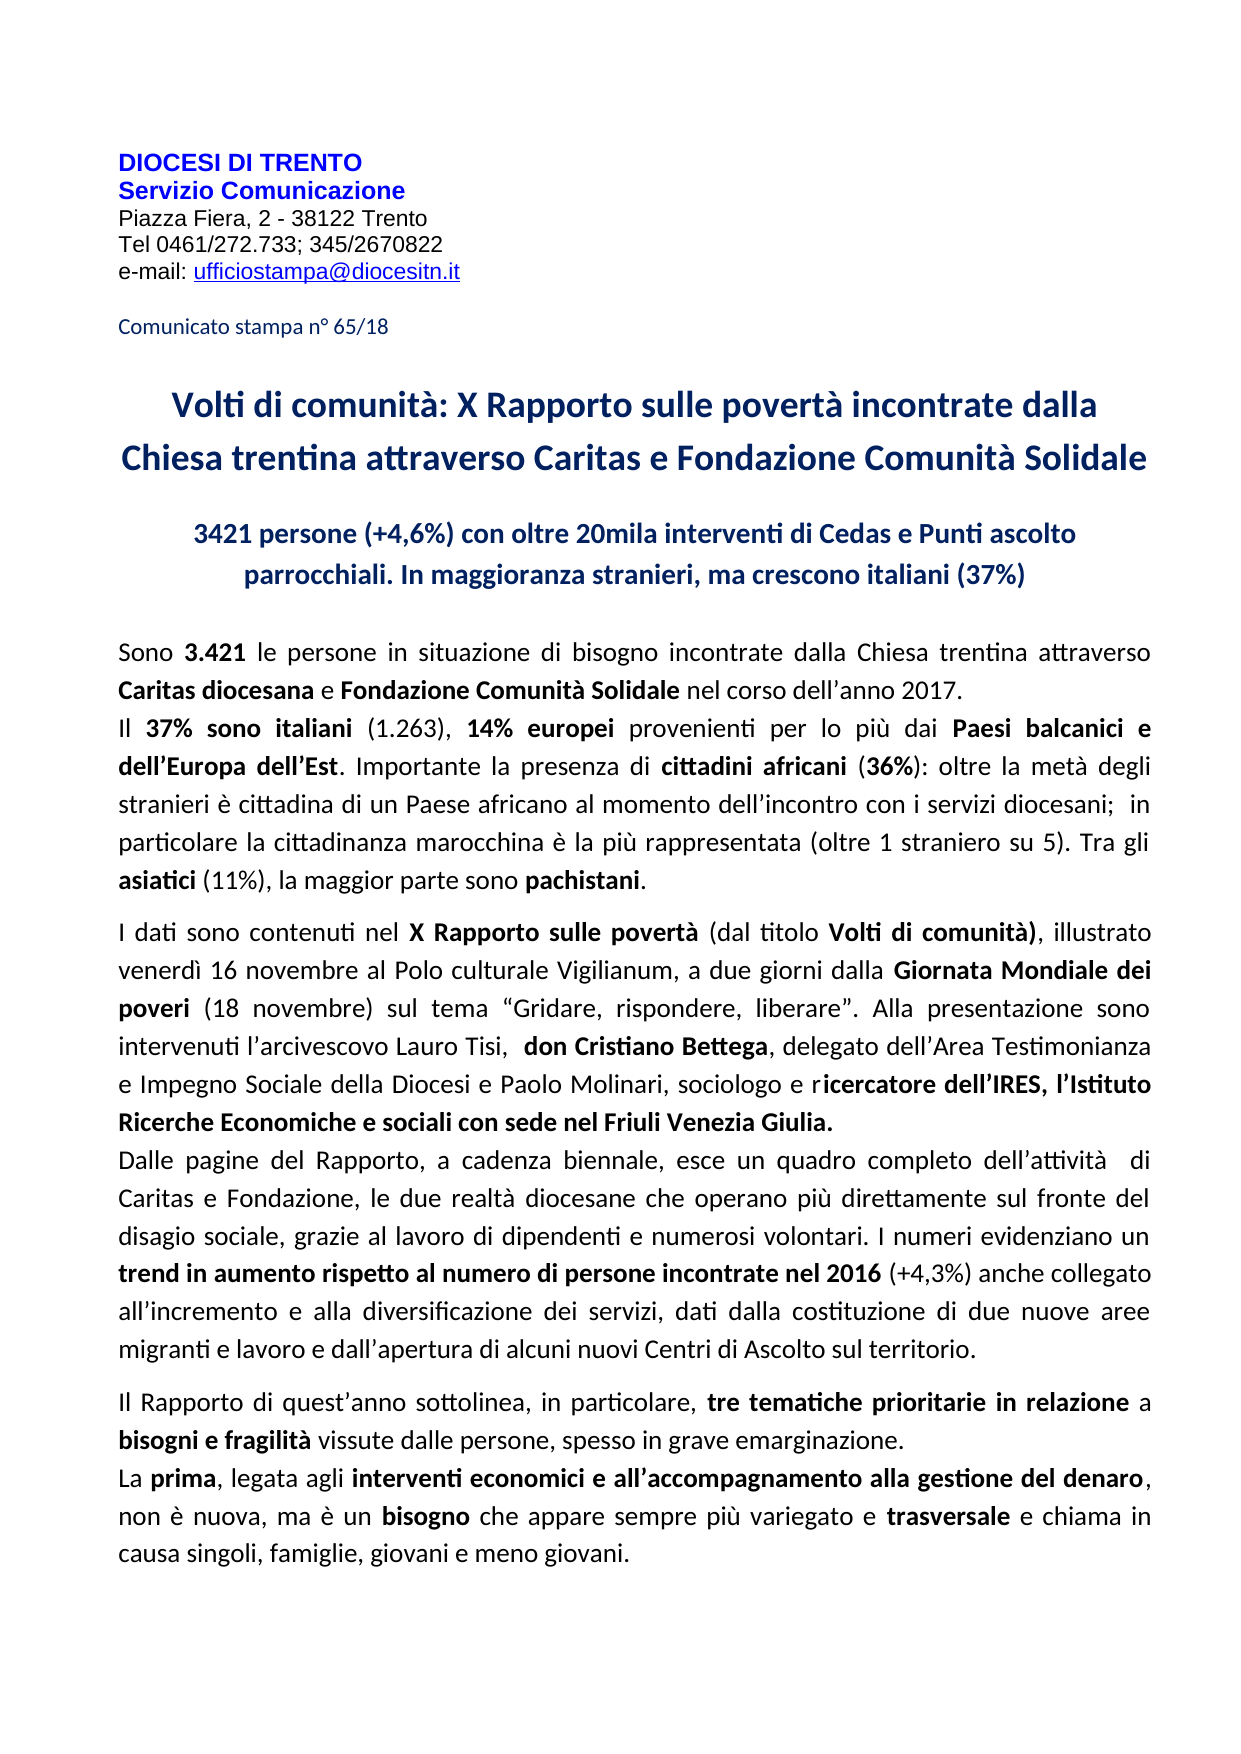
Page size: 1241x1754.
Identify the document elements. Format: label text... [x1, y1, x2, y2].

text Comunicato stampa n° 65/18 Trento, 16 novembre 2018 [118, 312, 679, 340]
text Volti di comunità: X Rapporto sulle povertà incontrate dalla Chiesa trentina attraverso Caritas e Fondazione Comunità Solidale [118, 381, 1152, 479]
text e-mail: ufficiostampa@diocesitn.it [118, 258, 1152, 284]
text 3421 persone (+4,6%) con oltre 20mila interventi di Cedas e Punti ascolto parrocchiali. In maggioranza stranieri, ma crescono italiani (37%) [118, 516, 1152, 592]
text DIOCESI DI TRENTO Servizio Comunicazione [118, 148, 1152, 205]
text La prima, legata agli interventi economici e all’accompagnamento alla gestione del denaro, non è nuova, ma è un bisogno che appare sempre più variegato e trasversale e chiama in causa singoli, famiglie, giovani e meno giovani. [118, 1461, 1152, 1569]
text Dalle pagine del Rapporto, a cadenza biennale, esce un quadro completo dell’attività di Caritas e Fondazione, le due realtà diocesane che operano più direttamente sul fronte del disagio sociale, grazie al lavoro di dipendenti e numerosi volontari. I numeri evidenziano un trend in aumento rispetto al numero di persone incontrate nel 2016 (+4,3%) anche collegato all’incremento e alla diversificazione dei servizi, dati dalla costituzione di due nuove aree migranti e lavoro e dall’apertura di alcuni nuovi Centri di Ascolto sul territorio. [118, 1143, 1152, 1365]
text Il Rapporto di quest’anno sottolinea, in particolare, tre tematiche prioritarie in relazione a bisogni e fragilità vissute dalle persone, spesso in grave emarginazione. [118, 1385, 1152, 1456]
text Il 37% sono italiani (1.263), 14% europei provenienti per lo più dai Paesi balcanici e dell’Europa dell’Est. Importante la presenza di cittadini africani (36%): oltre la metà degli stranieri è cittadina di un Paese africano al momento dell’incontro con i servizi diocesani; in particolare la cittadinanza marocchina è la più rappresentata (oltre 1 straniero su 5). Tra gli asiatici (11%), la maggior parte sono pachistani. [118, 711, 1152, 896]
text I dati sono contenuti nel X Rapporto sulle povertà (dal titolo Volti di comunità), illustrato venerdì 16 novembre al Polo culturale Vigilianum, a due giorni dalla Giornata Mondiale dei poveri (18 novembre) sul tema “Gridare, rispondere, liberare”. Alla presentazione sono intervenuti l’arcivescovo Lauro Tisi, don Cristiano Bettega, delegato dell’Area Testimonianza e Impegno Sociale della Diocesi e Paolo Molinari, sociologo e ricercatore dell’IRES, l’Istituto Ricerche Economiche e sociali con sede nel Friuli Venezia Giulia. [118, 915, 1152, 1138]
text Sono 3.421 le persone in situazione di bisogno incontrate dalla Chiesa trentina attraverso Caritas diocesana e Fondazione Comunità Solidale nel corso dell’anno 2017. [118, 635, 1152, 706]
text Piazza Fiera, 2 - 38122 Trento Tel 0461/272.733; 345/2670822 [118, 205, 1152, 258]
